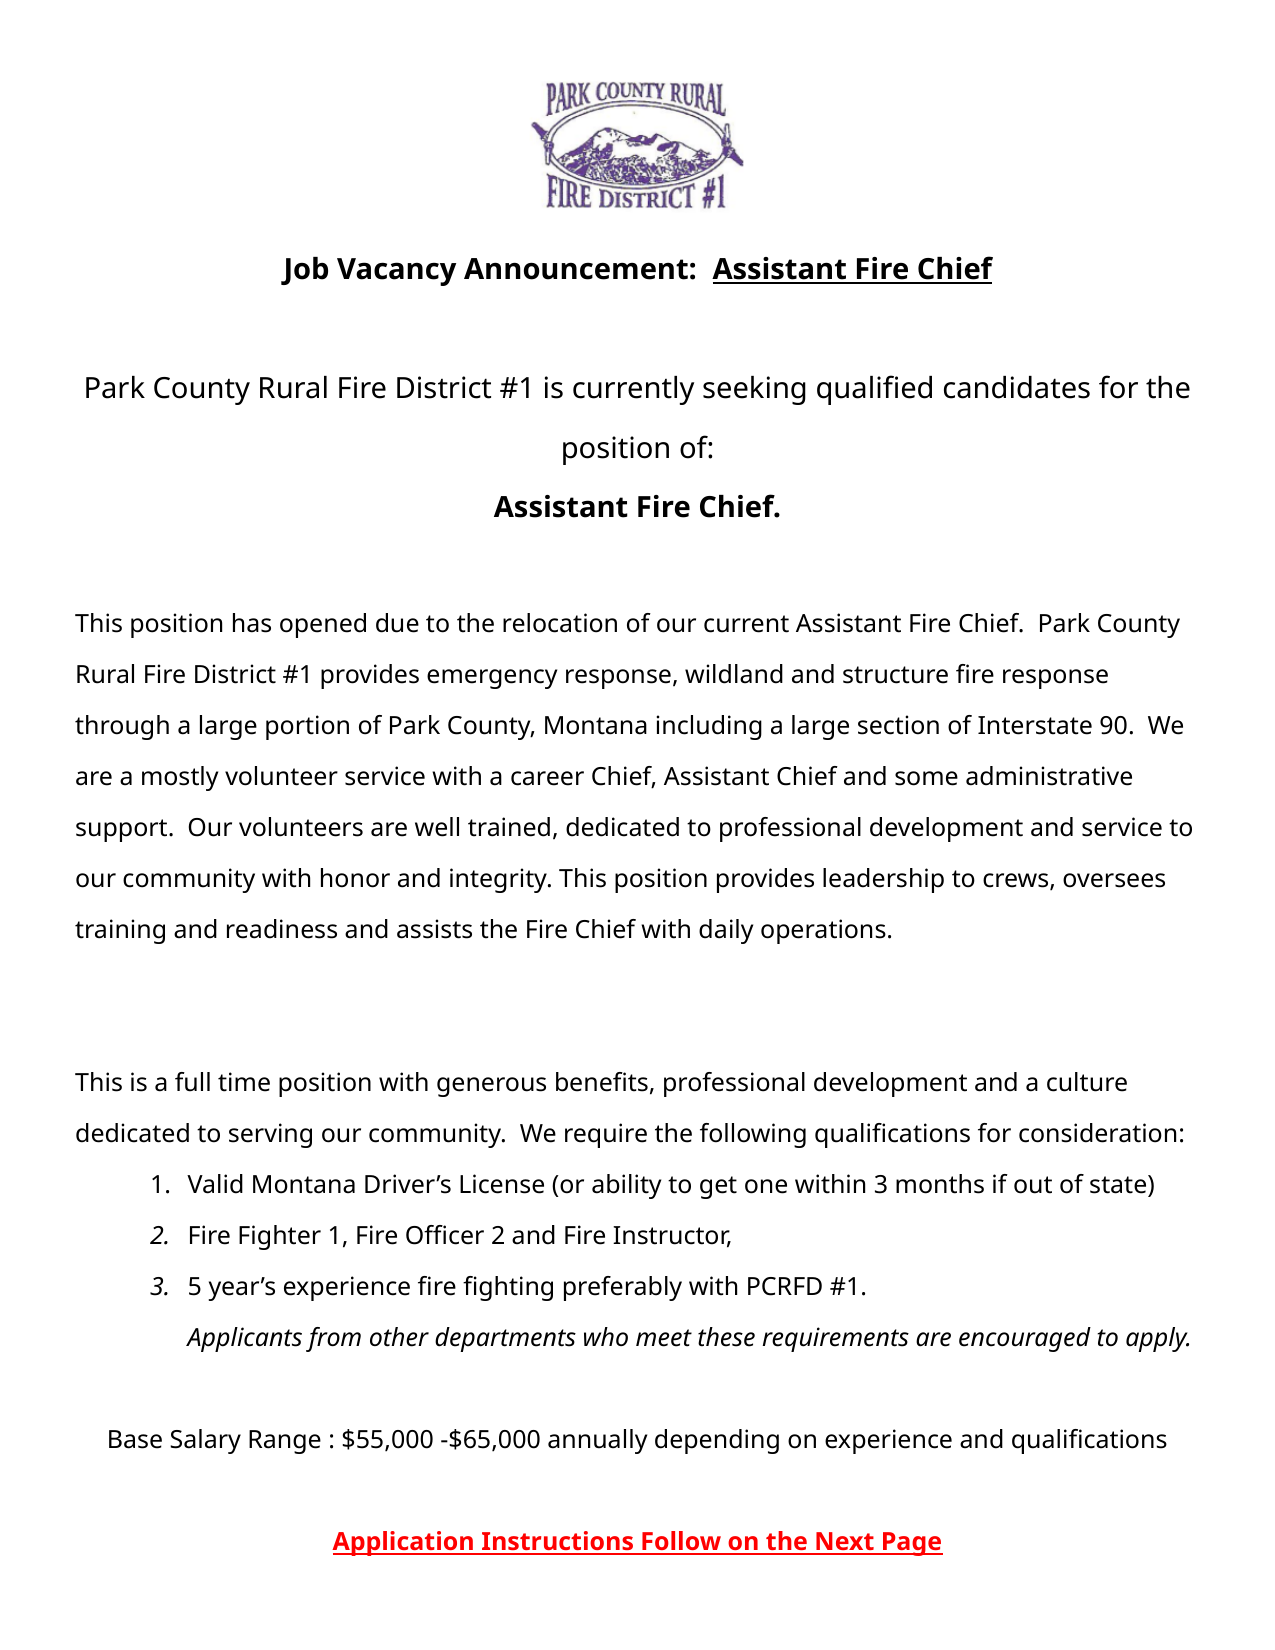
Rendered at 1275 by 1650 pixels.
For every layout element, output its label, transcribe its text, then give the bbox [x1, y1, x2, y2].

text This is a full time position with generous benefits, professional development and a culture dedicated to serving our community. We require the following qualifications for consideration: [75, 1065, 1200, 1150]
text Base Salary Range : $55,000 -$65,000 annually depending on experience and qualifications [75, 1422, 1200, 1456]
text Assistant Fire Chief. [75, 486, 1200, 526]
text Applicants from other departments who meet these requirements are encouraged to apply. [187, 1320, 1200, 1354]
text Job Vacancy Announcement: Assistant Fire Chief [75, 248, 1200, 288]
list Fire Fighter 1, Fire Officer 2 and Fire Instructor, [150, 1218, 1200, 1252]
list Valid Montana Driver’s License (or ability to get one within 3 months if out of state) [150, 1167, 1200, 1201]
list 5 year’s experience fire fighting preferably with PCRFD #1. [150, 1269, 1200, 1303]
picture [527, 75, 748, 218]
text Application Instructions Follow on the Next Page [75, 1524, 1200, 1558]
text This position has opened due to the relocation of our current Assistant Fire Chief. Park County Rural Fire District #1 provides emergency response, wildland and structure fire response through a large portion of Park County, Montana including a large section of Interstate 90. We are a mostly volunteer service with a career Chief, Assistant Chief and some administrative support. Our volunteers are well trained, dedicated to professional development and service to our community with honor and integrity. This position provides leadership to crews, oversees training and readiness and assists the Fire Chief with daily operations. [75, 605, 1200, 946]
text Park County Rural Fire District #1 is currently seeking qualified candidates for the position of: [75, 367, 1200, 467]
